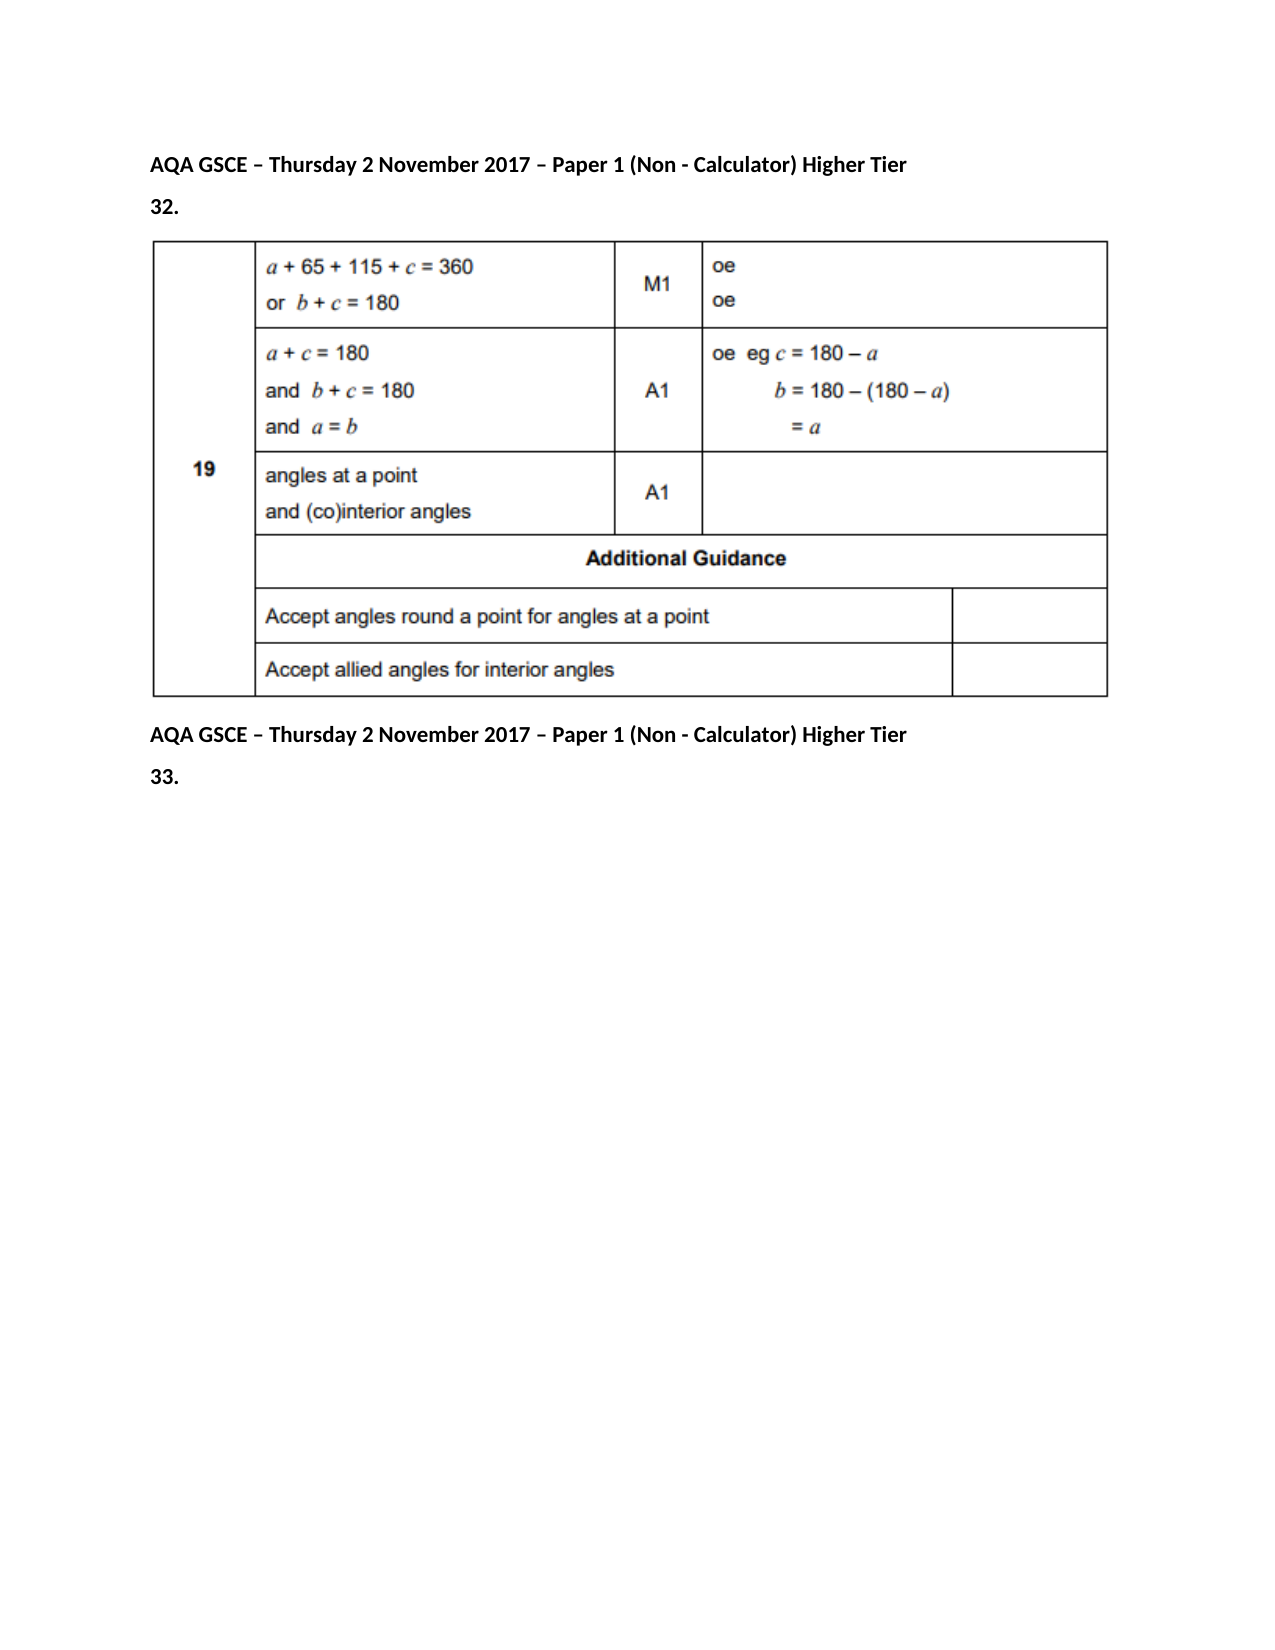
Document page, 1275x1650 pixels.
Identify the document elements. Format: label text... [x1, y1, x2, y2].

picture [150, 238, 1113, 702]
text AQA GSCE – Thursday 2 November 2017 – Paper 1 (Non - Calculator) Higher Tier [150, 150, 1125, 178]
text 33. [150, 762, 1125, 790]
text 32. [150, 192, 1125, 220]
text AQA GSCE – Thursday 2 November 2017 – Paper 1 (Non - Calculator) Higher Tier [150, 720, 1125, 748]
